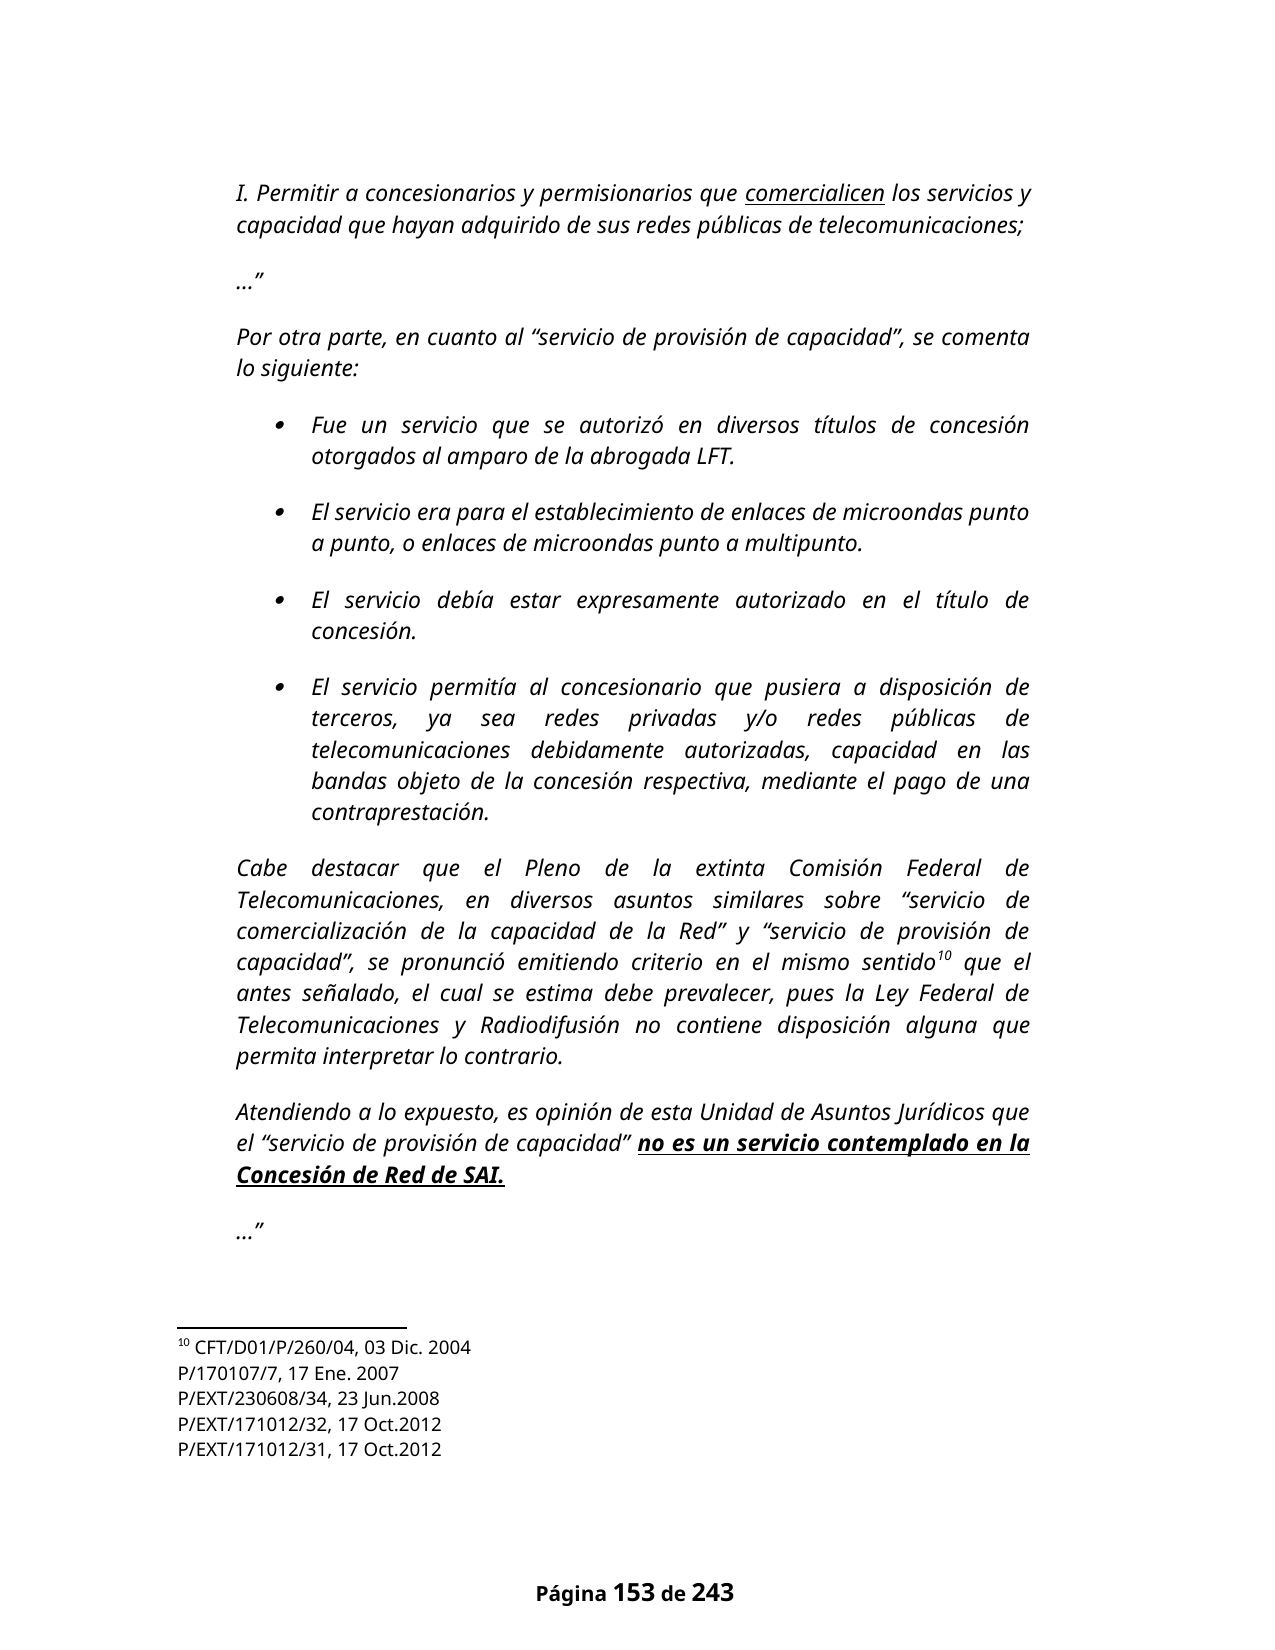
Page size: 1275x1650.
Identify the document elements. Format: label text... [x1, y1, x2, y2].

list El servicio debía estar expresamente autorizado en el título de concesión. [274, 583, 1033, 646]
text Atendiendo a lo expuesto, es opinión de esta Unidad de Asuntos Jurídicos que el “servicio de provisión de capacidad” no es un servicio contemplado en la Concesión de Red de SAI. [236, 1096, 1033, 1190]
text …” [236, 265, 1033, 296]
list El servicio era para el establecimiento de enlaces de microondas punto a punto, o enlaces de microondas punto a multipunto. [274, 496, 1033, 558]
text Cabe destacar que el Pleno de la extinta Comisión Federal de Telecomunicaciones, en diversos asuntos similares sobre “servicio de comercialización de la capacidad de la Red” y “servicio de provisión de capacidad”, se pronunció emitiendo criterio en el mismo sentido que el antes señalado, el cual se estima debe prevalecer, pues la Ley Federal de Telecomunicaciones y Radiodifusión no contiene disposición alguna que permita interpretar lo contrario. [236, 852, 1033, 1071]
text …” [236, 1215, 1033, 1246]
list El servicio permitía al concesionario que pusiera a disposición de terceros, ya sea redes privadas y/o redes públicas de telecomunicaciones debidamente autorizadas, capacidad en las bandas objeto de la concesión respectiva, mediante el pago de una contraprestación. [274, 671, 1033, 827]
text Por otra parte, en cuanto al “servicio de provisión de capacidad”, se comenta lo siguiente: [236, 321, 1033, 383]
list Fue un servicio que se autorizó en diversos títulos de concesión otorgados al amparo de la abrogada LFT. [274, 408, 1033, 471]
text I. Permitir a concesionarios y permisionarios que comercialicen los servicios y capacidad que hayan adquirido de sus redes públicas de telecomunicaciones; [236, 177, 1033, 240]
